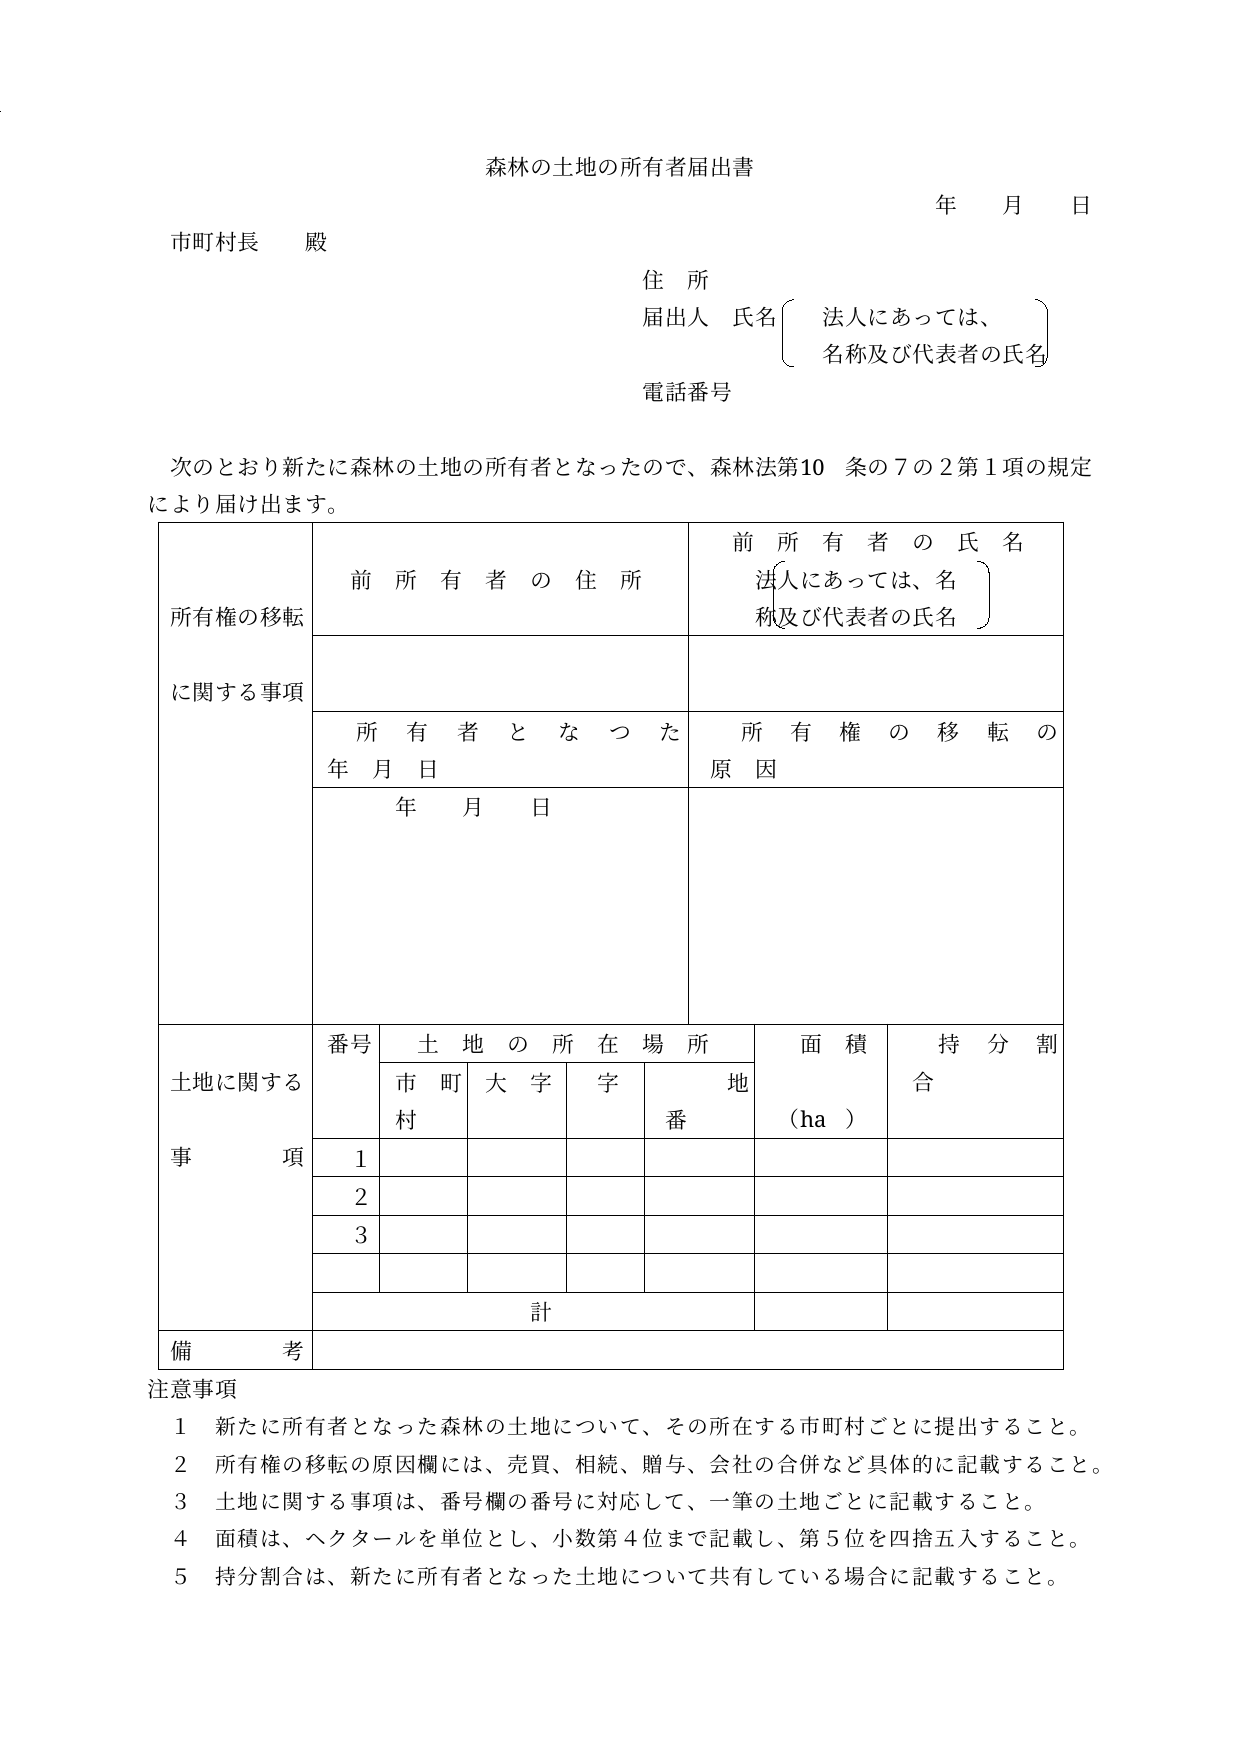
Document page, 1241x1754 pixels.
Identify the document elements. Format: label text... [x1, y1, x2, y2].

table_cell [468, 1216, 566, 1253]
table_cell 地 番 [645, 1063, 754, 1138]
table_cell ２ [313, 1177, 379, 1215]
text ３ 土地に関する事項は、番号欄の番号に対応して、一筆の土地ごとに記載すること。 [148, 1482, 1093, 1519]
table_cell [888, 1254, 1063, 1292]
table_header 所有権の移転 に関する事項 [159, 523, 312, 1023]
table_cell [645, 1254, 754, 1292]
table_cell [888, 1216, 1063, 1253]
table_cell [755, 1139, 887, 1176]
table_cell [645, 1177, 754, 1215]
table_cell 所 有 者 と な つ た 年 月 日 [313, 712, 688, 787]
table_cell 市町村 [380, 1063, 467, 1138]
table_cell [689, 636, 1063, 711]
table_cell 番号 [313, 1025, 379, 1138]
table_cell [468, 1177, 566, 1215]
table_cell 所 有 権 の 移 転 の 原 因 [689, 712, 1063, 787]
text １ 新たに所有者となった森林の土地について、その所在する市町村ごとに提出すること。 [148, 1407, 1093, 1444]
table_cell 持 分 割 合 [888, 1025, 1063, 1138]
table_cell [755, 1254, 887, 1292]
table_cell 計 [313, 1293, 754, 1330]
text 注意事項 [148, 1369, 1093, 1407]
table_cell １ [313, 1139, 379, 1176]
text 電話番号 [148, 372, 1093, 409]
table_cell [313, 636, 688, 711]
table_cell [888, 1139, 1063, 1176]
table_cell [313, 1254, 379, 1292]
text 森林の土地の所有者届出書 [148, 148, 1093, 185]
text ４ 面積は、ヘクタールを単位とし、小数第４位まで記載し、第５位を四捨五入すること。 [148, 1519, 1093, 1556]
table_cell [888, 1293, 1063, 1330]
table_cell 備 考 [159, 1331, 312, 1368]
text により届け出ます。 [148, 484, 1093, 522]
table_cell [755, 1216, 887, 1253]
table_cell [380, 1139, 467, 1176]
text 年 月 日 [148, 185, 1093, 222]
table_cell 大 字 [468, 1063, 566, 1138]
table_cell [755, 1177, 887, 1215]
table_cell [313, 1331, 1063, 1368]
text 住 所 [148, 260, 1093, 297]
table_cell [567, 1254, 644, 1292]
table_cell [755, 1293, 887, 1330]
table_header 前 所 有 者 の 氏 名 法人にあっては、名 称及び代表者の氏名 [689, 523, 1063, 635]
table_header 前 所 有 者 の 住 所 [313, 523, 688, 635]
text 市町村長 殿 [148, 222, 1093, 260]
table_cell [567, 1139, 644, 1176]
table_cell [468, 1254, 566, 1292]
table_cell [645, 1216, 754, 1253]
table_cell [567, 1216, 644, 1253]
table_cell ３ [313, 1216, 379, 1253]
table_cell [380, 1254, 467, 1292]
table_cell 土 地 の 所 在 場 所 [380, 1025, 754, 1062]
table_cell [468, 1139, 566, 1176]
table_cell 土地に関する 事 項 [159, 1025, 312, 1330]
table_cell [689, 788, 1063, 1023]
table_cell [380, 1216, 467, 1253]
table_cell [888, 1177, 1063, 1215]
table_cell 年 月 日 [313, 788, 688, 1023]
table_cell 字 [567, 1063, 644, 1138]
table_cell [380, 1177, 467, 1215]
table_cell [567, 1177, 644, 1215]
text 名称及び代表者の氏名 [148, 335, 1093, 372]
text 次のとおり新たに森林の土地の所有者となったので、森林法第10条の７の２第１項の規定 [148, 447, 1093, 484]
text ５ 持分割合は、新たに所有者となった土地について共有している場合に記載すること。 [148, 1556, 1093, 1594]
text ２ 所有権の移転の原因欄には、売買、相続、贈与、会社の合併など具体的に記載すること。 [148, 1444, 1093, 1482]
table_cell 面 積 （ha） [755, 1025, 887, 1138]
table_cell [645, 1139, 754, 1176]
text 届出人 氏名 法人にあっては、 [148, 297, 1093, 335]
